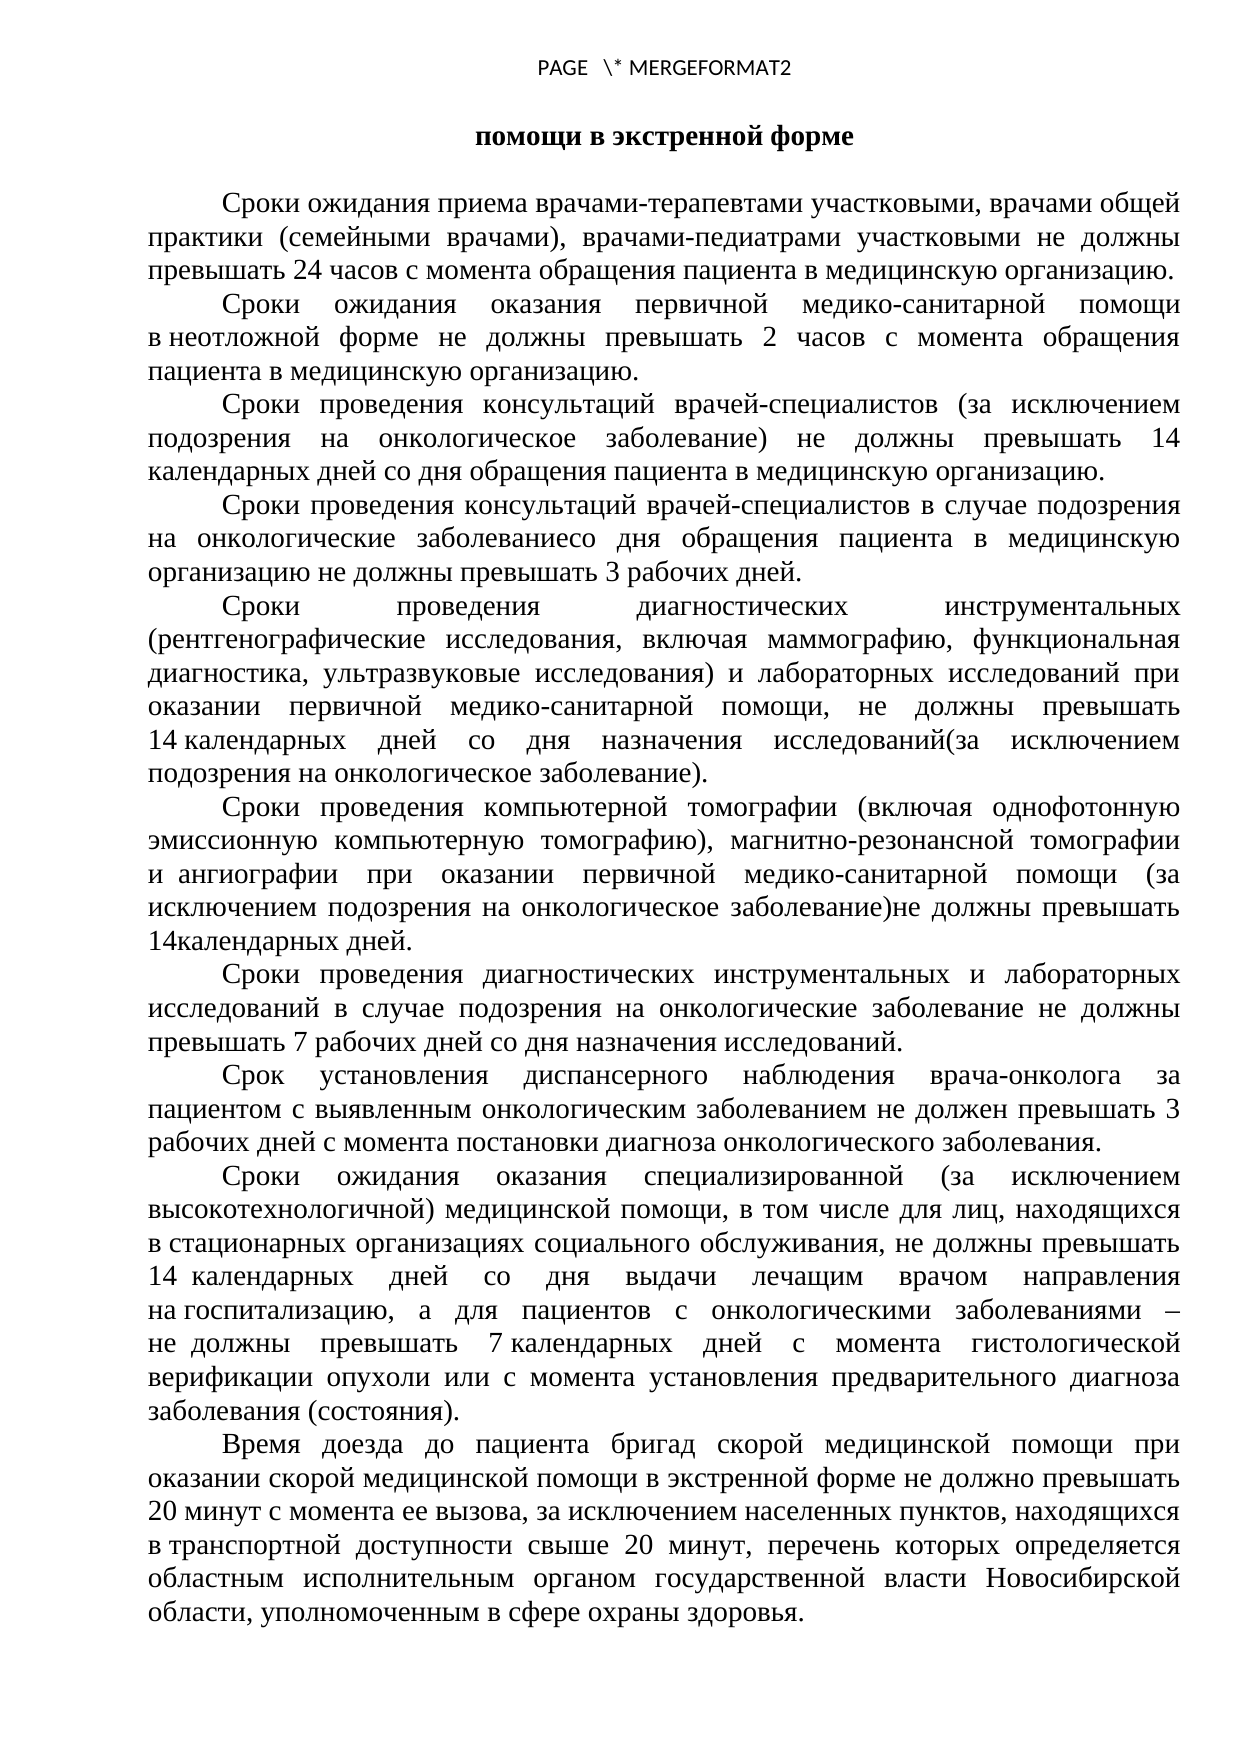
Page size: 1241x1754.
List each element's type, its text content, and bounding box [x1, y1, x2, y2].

text Сроки проведения консультаций врачей-специалистов (за исключением подозрения на онкологическое заболевание) не должны превышать 14 календарных дней со дня обращения пациента в медицинскую организацию. [148, 386, 1181, 487]
text Сроки ожидания приема врачами-терапевтами участковыми, врачами общей практики (семейными врачами), врачами-педиатрами участковыми не должны превышать 24 часов с момента обращения пациента в медицинскую организацию. [148, 185, 1181, 286]
text Сроки проведения диагностических инструментальных (рентгенографические исследования, включая маммографию, функциональная диагностика, ультразвуковые исследования) и лабораторных исследований при оказании первичной медико-санитарной помощи, не должны превышать 14 календарных дней со дня назначения исследований(за исключением подозрения на онкологическое заболевание). [148, 588, 1181, 789]
text Сроки проведения компьютерной томографии (включая однофотонную эмиссионную компьютерную томографию), магнитно-резонансной томографии и ангиографии при оказании первичной медико-санитарной помощи (за исключением подозрения на онкологическое заболевание)не должны превышать 14календарных дней. [148, 789, 1181, 957]
text Сроки проведения диагностических инструментальных и лабораторных исследований в случае подозрения на онкологические заболевание не должны превышать 7 рабочих дней со дня назначения исследований. [148, 957, 1181, 1057]
text Сроки ожидания оказания первичной медико-санитарной помощи в неотложной форме не должны превышать 2 часов с момента обращения пациента в медицинскую организацию. [148, 286, 1181, 386]
text Срок установления диспансерного наблюдения врача-онколога за пациентом с выявленным онкологическим заболеванием не должен превышать 3 рабочих дней с момента постановки диагноза онкологического заболевания. [148, 1057, 1181, 1158]
text Сроки проведения консультаций врачей-специалистов в случае подозрения на онкологические заболеваниесо дня обращения пациента в медицинскую организацию не должны превышать 3 рабочих дней. [148, 487, 1181, 588]
text Время доезда до пациента бригад скорой медицинской помощи при оказании скорой медицинской помощи в экстренной форме не должно превышать 20 минут с момента ее вызова, за исключением населенных пунктов, находящихся в транспортной доступности свыше 20 минут, перечень которых определяется областным исполнительным органом государственной власти Новосибирской области, уполномоченным в сфере охраны здоровья. [148, 1426, 1181, 1627]
title помощи в экстренной форме [148, 118, 1181, 152]
text Сроки ожидания оказания специализированной (за исключением высокотехнологичной) медицинской помощи, в том числе для лиц, находящихся в стационарных организациях социального обслуживания, не должны превышать 14 календарных дней со дня выдачи лечащим врачом направления на госпитализацию, а для пациентов с онкологическими заболеваниями – не должны превышать 7 календарных дней с момента гистологической верификации опухоли или с момента установления предварительного диагноза заболевания (состояния). [148, 1158, 1181, 1426]
